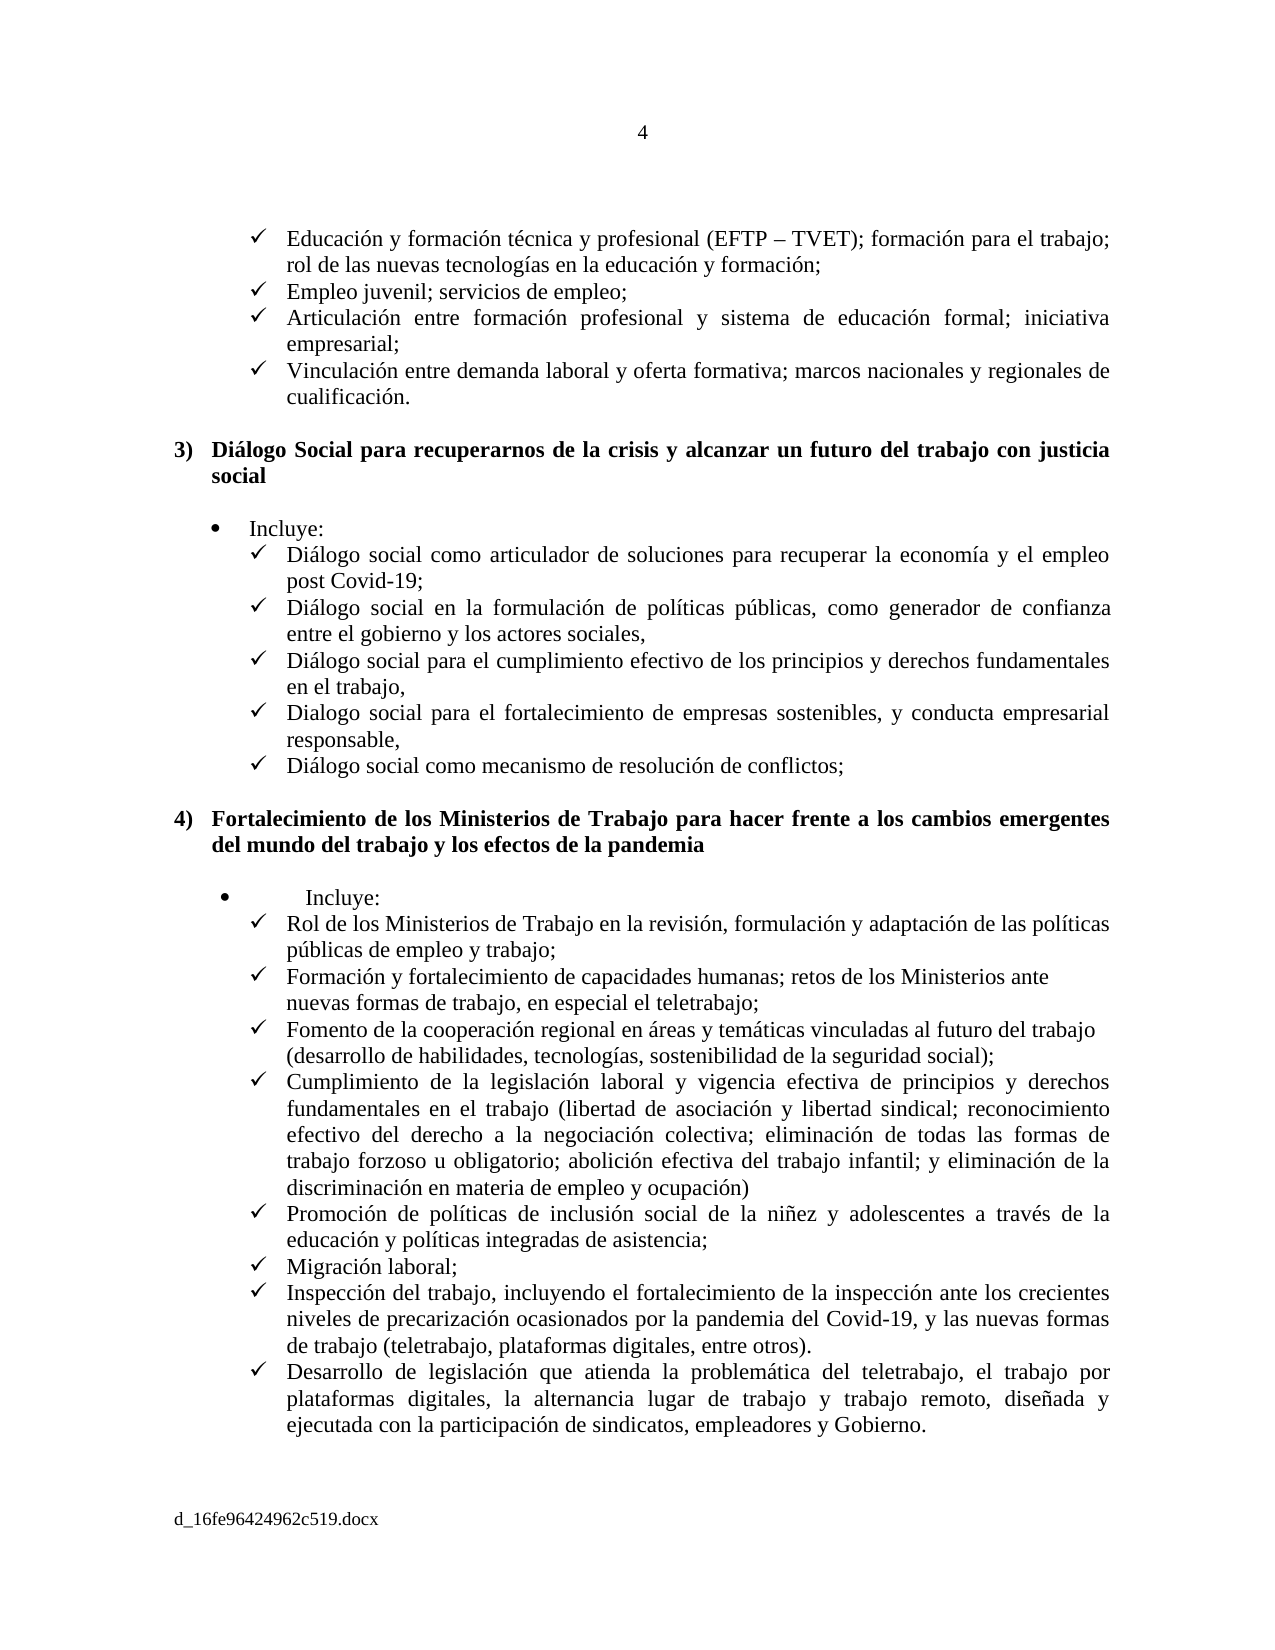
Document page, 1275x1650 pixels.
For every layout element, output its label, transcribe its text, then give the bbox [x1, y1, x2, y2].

list Diálogo social para el cumplimiento efectivo de los principios y derechos fundamentales en el trabajo, [249, 647, 1111, 699]
list Fortalecimiento de los Ministerios de Trabajo para hacer frente a los cambios emergentes del mundo del trabajo y los efectos de la pandemia [174, 805, 1111, 857]
list Diálogo social en la formulación de políticas públicas, como generador de confianza entre el gobierno y los actores sociales, [249, 594, 1111, 647]
list Empleo juvenil; servicios de empleo; [249, 278, 1111, 304]
list Cumplimiento de la legislación laboral y vigencia efectiva de principios y derechos fundamentales en el trabajo (libertad de asociación y libertad sindical; reconocimiento efectivo del derecho a la negociación colectiva; eliminación de todas las formas de trabajo forzoso u obligatorio; abolición efectiva del trabajo infantil; y eliminación de la discriminación en materia de empleo y ocupación) [249, 1068, 1111, 1200]
list Formación y fortalecimiento de capacidades humanas; retos de los Ministerios ante nuevas formas de trabajo, en especial el teletrabajo; [249, 963, 1111, 1016]
list Incluye: [221, 884, 1111, 910]
list Diálogo social como mecanismo de resolución de conflictos; [249, 752, 1111, 778]
list Incluye: [211, 515, 1111, 541]
list Dialogo social para el fortalecimiento de empresas sostenibles, y conducta empresarial responsable, [249, 699, 1111, 752]
list Migración laboral; [249, 1253, 1111, 1279]
list Inspección del trabajo, incluyendo el fortalecimiento de la inspección ante los crecientes niveles de precarización ocasionados por la pandemia del Covid-19, y las nuevas formas de trabajo (teletrabajo, plataformas digitales, entre otros). [249, 1279, 1111, 1358]
list Desarrollo de legislación que atienda la problemática del teletrabajo, el trabajo por plataformas digitales, la alternancia lugar de trabajo y trabajo remoto, diseñada y ejecutada con la participación de sindicatos, empleadores y Gobierno. [249, 1358, 1111, 1437]
list Educación y formación técnica y profesional (EFTP – TVET); formación para el trabajo; rol de las nuevas tecnologías en la educación y formación; [249, 225, 1111, 278]
list Diálogo social como articulador de soluciones para recuperar la economía y el empleo post Covid-19; [249, 541, 1111, 594]
list Fomento de la cooperación regional en áreas y temáticas vinculadas al futuro del trabajo (desarrollo de habilidades, tecnologías, sostenibilidad de la seguridad social); [249, 1016, 1111, 1068]
list Vinculación entre demanda laboral y oferta formativa; marcos nacionales y regionales de cualificación. [249, 357, 1111, 409]
list Articulación entre formación profesional y sistema de educación formal; iniciativa empresarial; [249, 304, 1111, 357]
list Rol de los Ministerios de Trabajo en la revisión, formulación y adaptación de las políticas públicas de empleo y trabajo; [249, 910, 1111, 963]
list Promoción de políticas de inclusión social de la niñez y adolescentes a través de la educación y políticas integradas de asistencia; [249, 1200, 1111, 1253]
list Diálogo Social para recuperarnos de la crisis y alcanzar un futuro del trabajo con justicia social [174, 436, 1111, 488]
